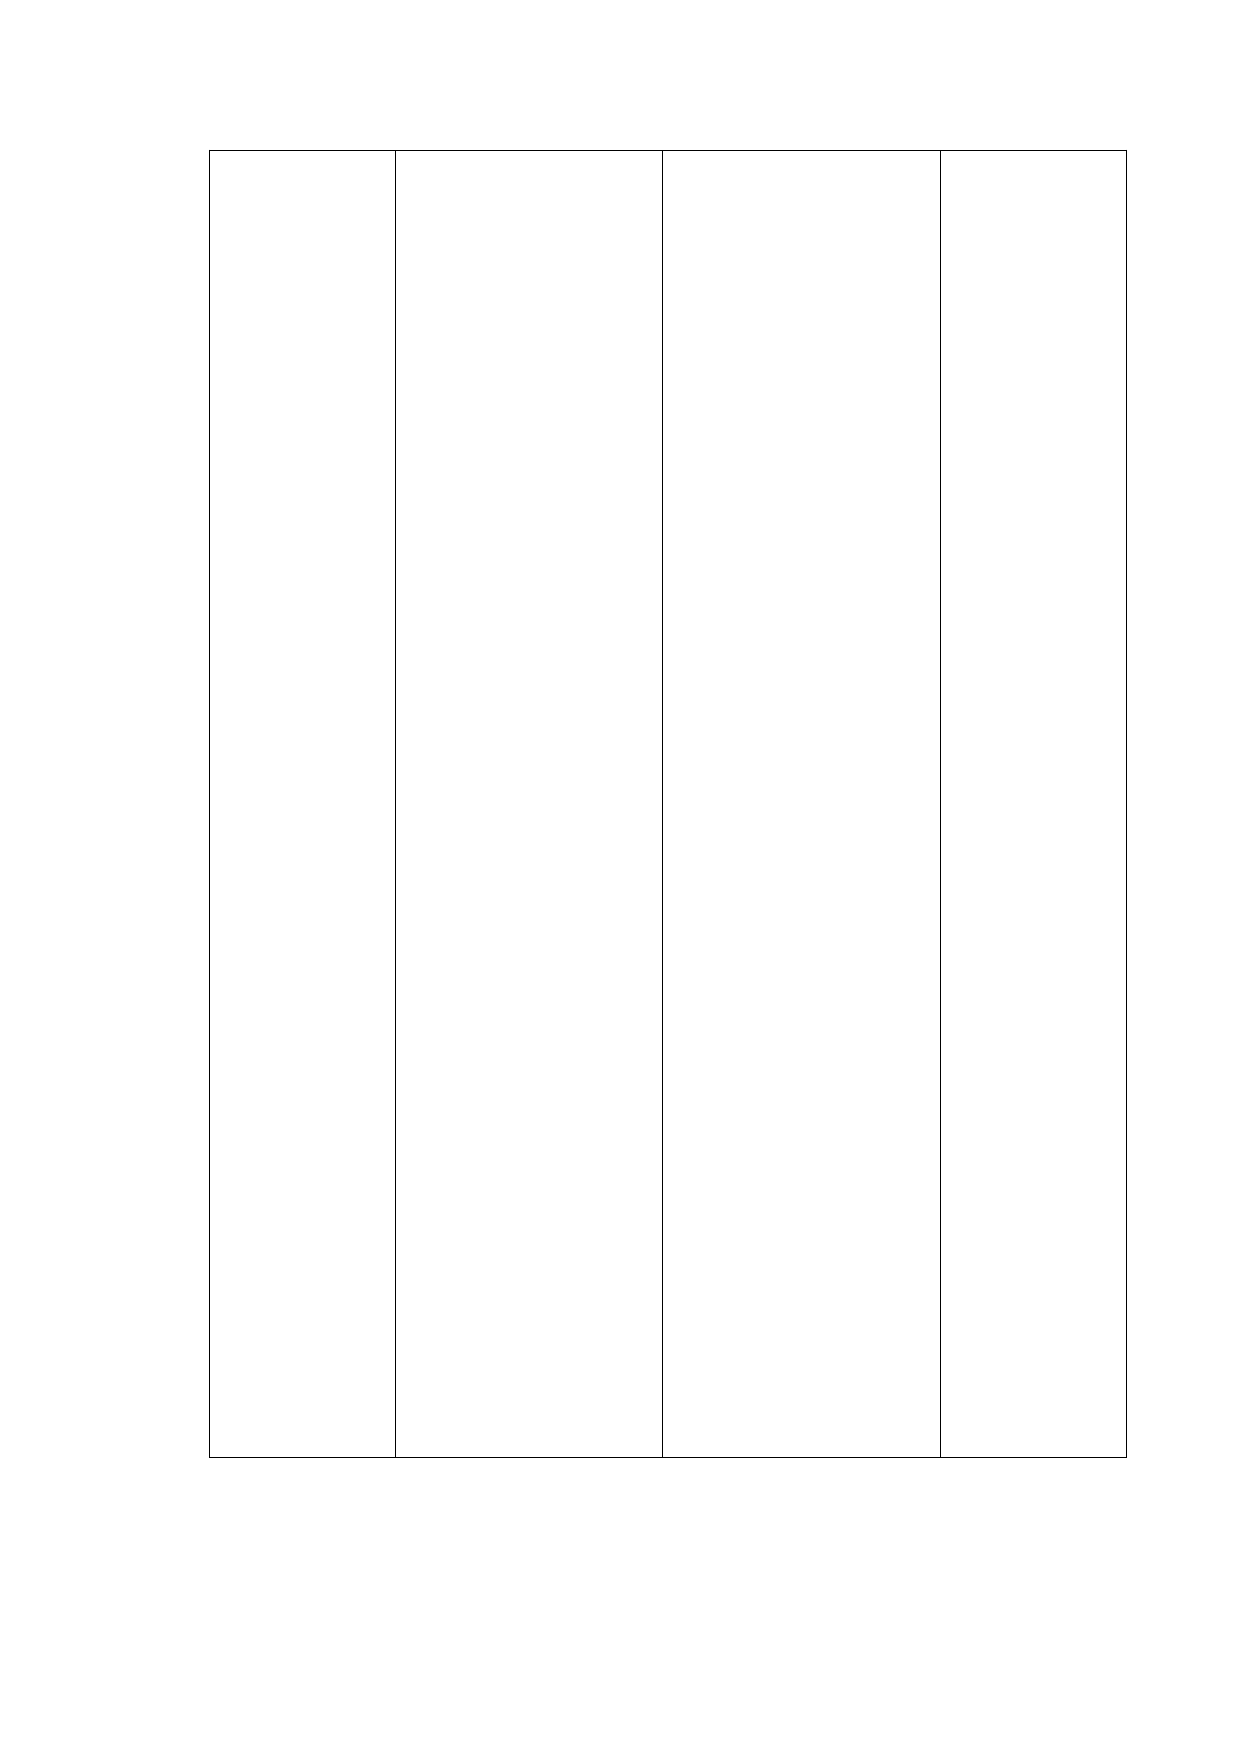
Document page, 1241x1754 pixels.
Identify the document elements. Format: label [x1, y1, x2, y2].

table_cell [941, 151, 1126, 1457]
table_cell [663, 151, 940, 1457]
table_cell [210, 151, 395, 1457]
table_cell [396, 151, 662, 1457]
